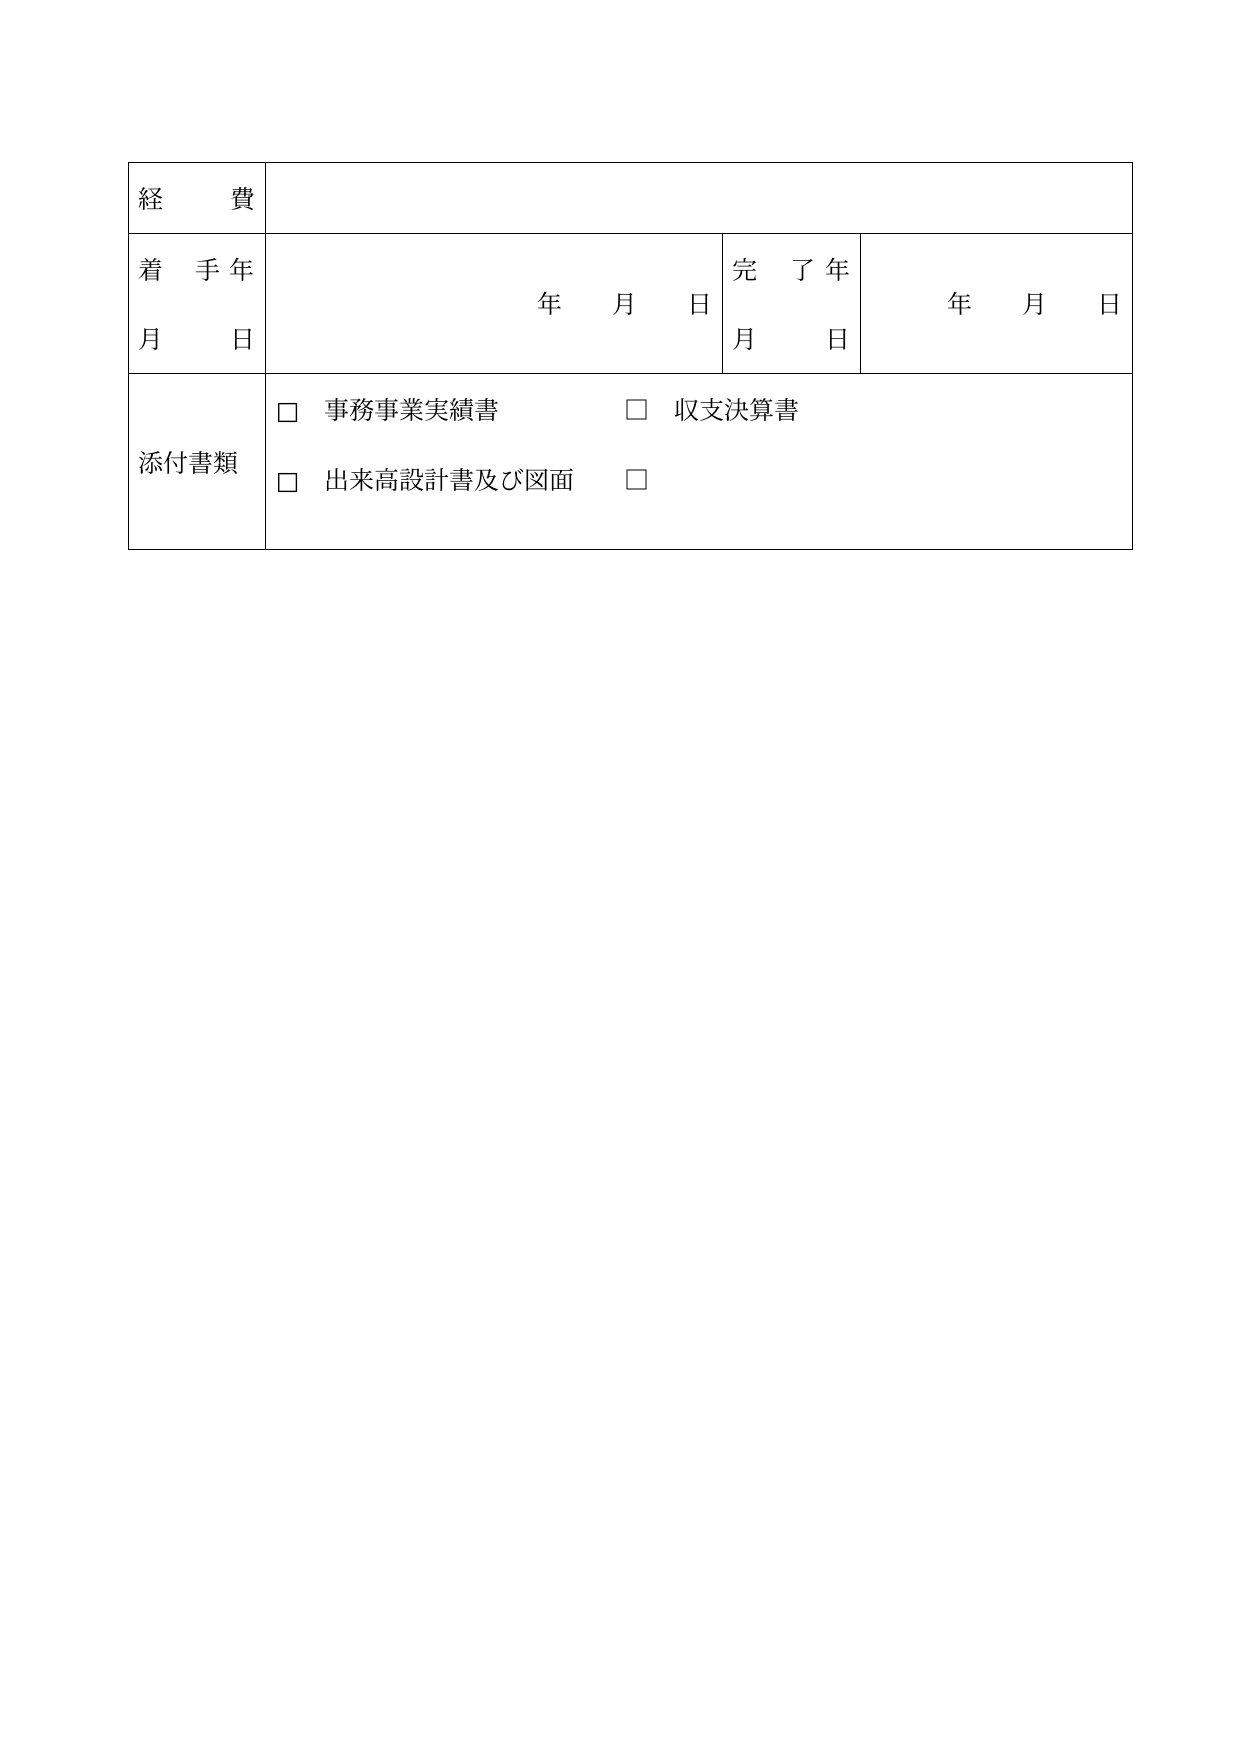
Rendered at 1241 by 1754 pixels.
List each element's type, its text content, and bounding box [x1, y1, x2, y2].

table_cell 完了年月日 [723, 234, 860, 373]
table_cell □ 事務事業実績書 □ 収支決算書 □ 出来高設計書及び図面 □ [266, 374, 1132, 548]
table_cell 年 月 日 [266, 234, 722, 373]
table_cell 年 月 日 [861, 234, 1132, 373]
table_cell [266, 163, 1132, 232]
table_cell 添付書類 [129, 374, 265, 548]
table_cell 補助対象内容及び経費 [129, 163, 265, 232]
table_cell 着手年月日 [129, 234, 265, 373]
